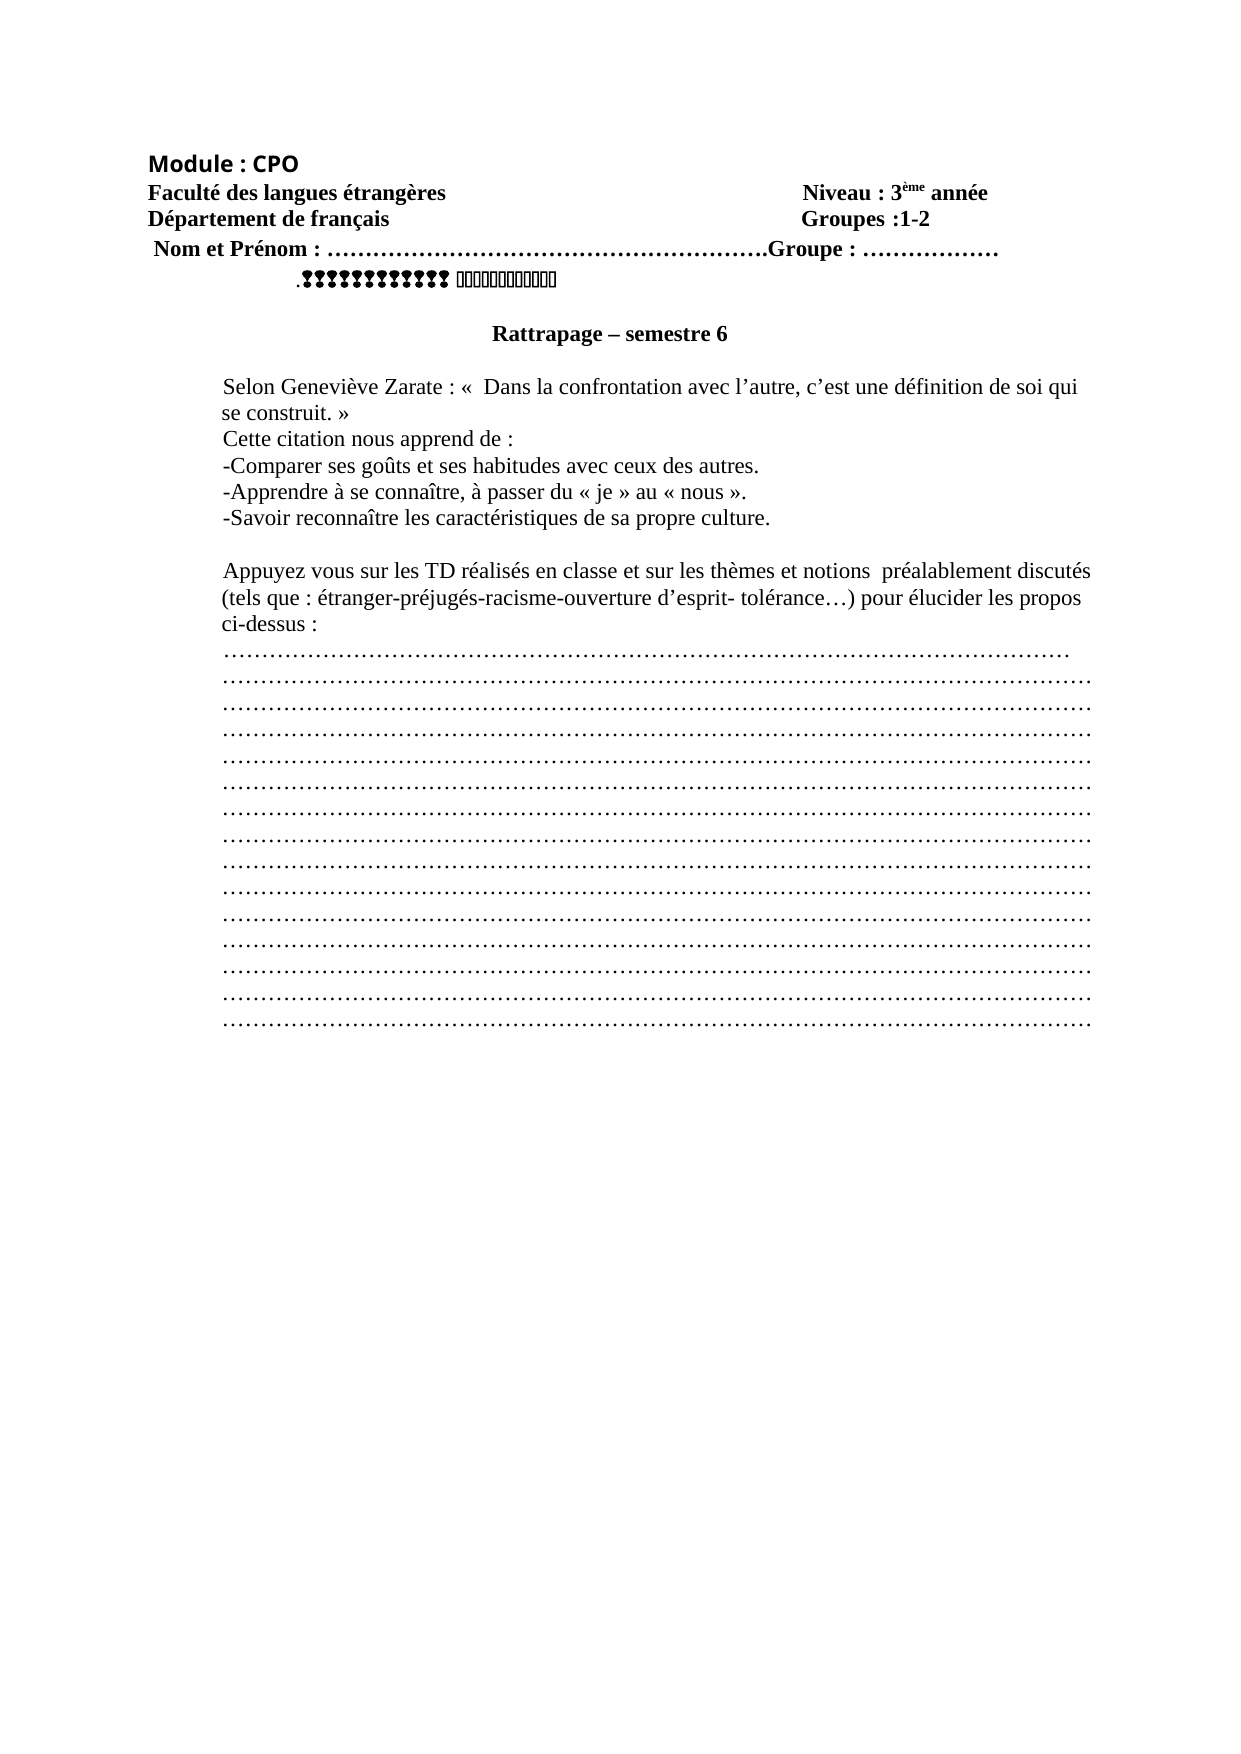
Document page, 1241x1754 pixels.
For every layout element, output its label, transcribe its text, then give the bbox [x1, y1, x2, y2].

text Nom et Prénom : ………………………………………………….Groupe : ……………… [148, 235, 1093, 262]
text -Savoir reconnaître les caractéristiques de sa propre culture. [221, 504, 1093, 531]
text Rattrapage – semestre 6 [221, 320, 1093, 346]
text Selon Geneviève Zarate : « Dans la confrontation avec l’autre, c’est une définition de soi qui se construit. » [221, 373, 1093, 425]
text -Apprendre à se connaître, à passer du « je » au « nous ». [221, 478, 1093, 504]
text Appuyez vous sur les TD réalisés en classe et sur les thèmes et notions préalablement discutés (tels que : étranger-préjugés-racisme-ouverture d’esprit- tolérance…) pour élucider les propos ci-dessus : [221, 557, 1093, 636]
text -Comparer ses goûts et ses habitudes avec ceux des autres. [221, 452, 1093, 478]
text Faculté des langues étrangères Niveau : 3ème année [148, 179, 1093, 205]
text …………………………………………………………………………………………………………………………………………………………………………………………………………………………………………………………………………………………………………………………………………………………………………………………………………………………………………………………………………………………………………………………………………………………………………………………………………………………………………………………………………………………………………………………………………………………………………………………………………………………………………………………………………………………………………………………………………………………………………………………………………………………………………………………………………………………………………………………………………………………………………………………………………………………………………………………………………………………………………………………………………………………………………………………………………………………………………………………………………………………………………………………………………………………………………… [221, 636, 1093, 1032]
text . [295, 266, 1093, 292]
text Département de français Groupes :1-2 [148, 205, 1093, 232]
text Module : CPO [148, 148, 1093, 179]
text Cette citation nous apprend de : [221, 425, 1093, 452]
